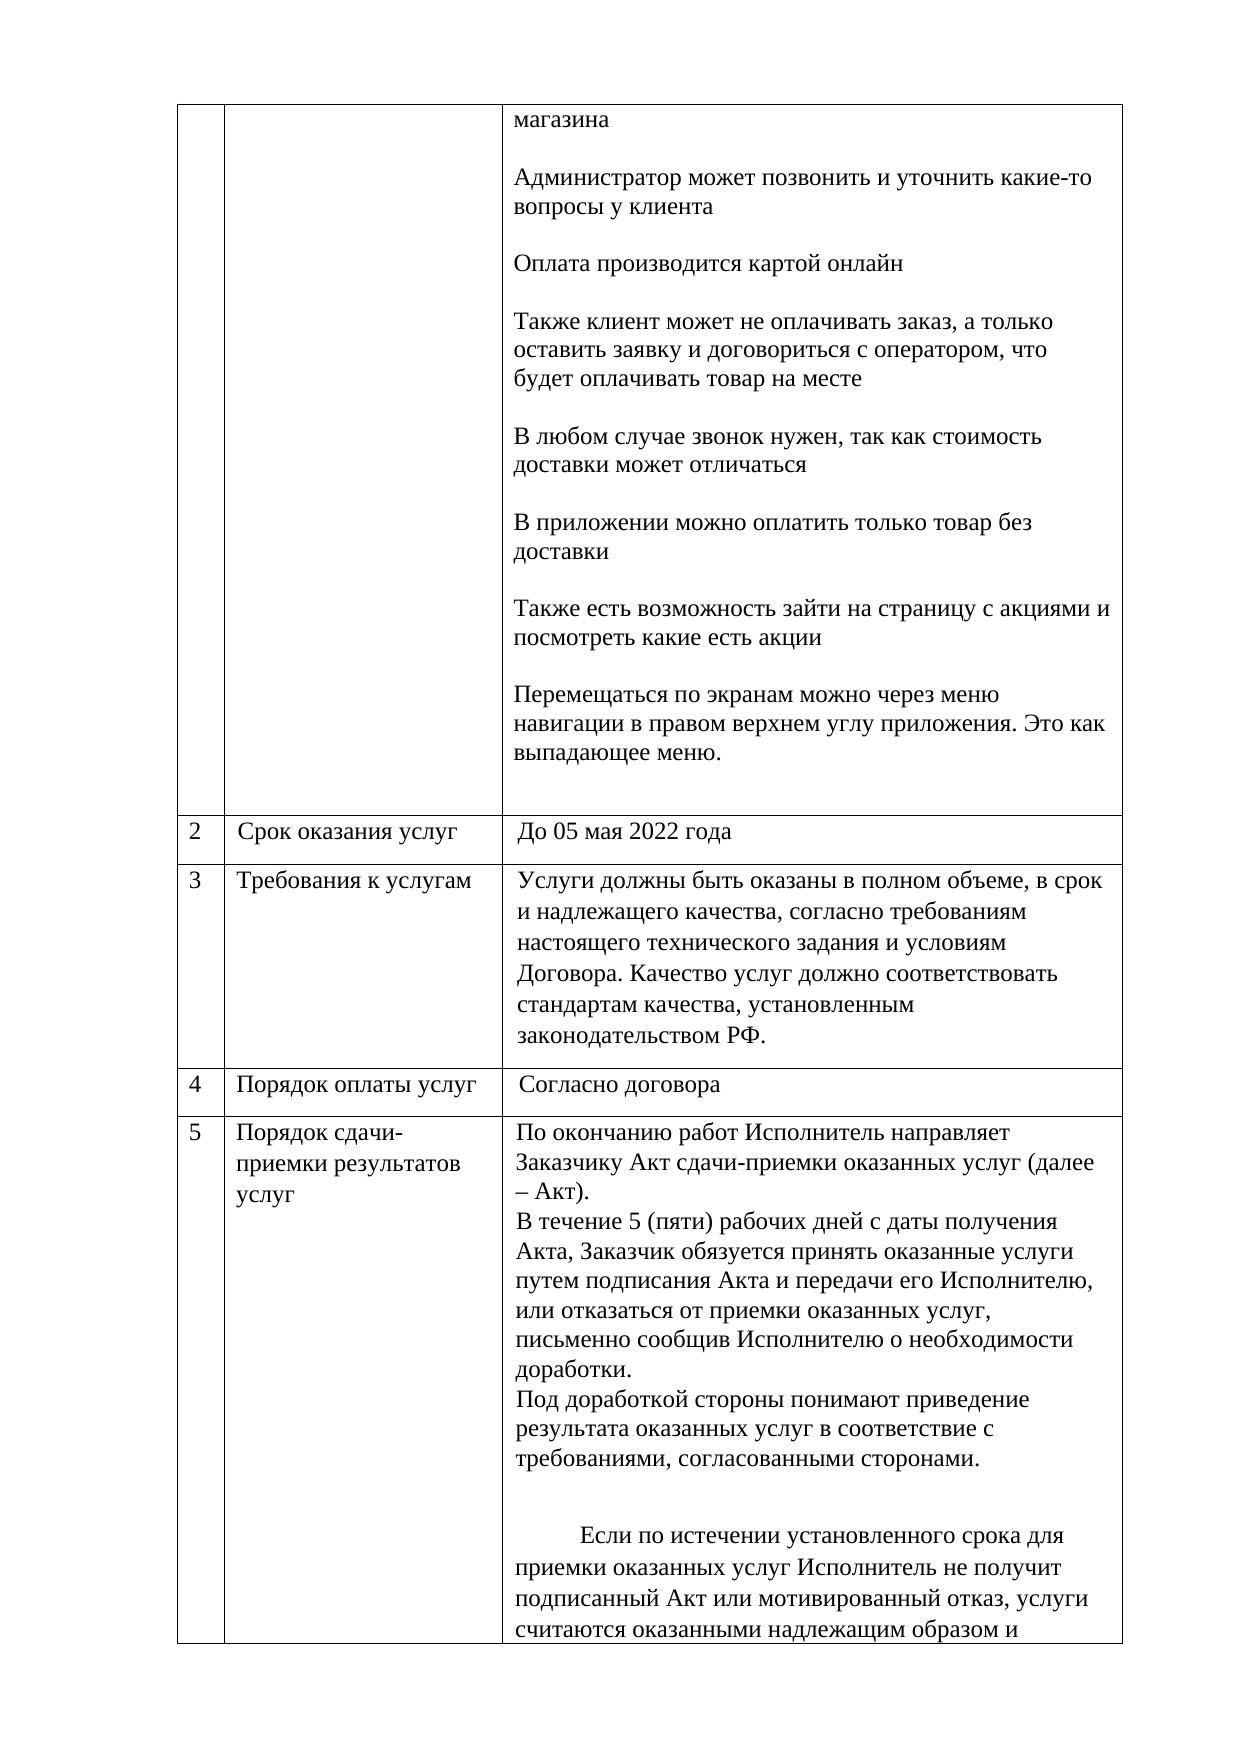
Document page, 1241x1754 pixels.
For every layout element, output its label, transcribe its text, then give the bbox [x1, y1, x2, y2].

table_cell 1 [178, 105, 224, 815]
table_cell 5 [178, 1117, 224, 1642]
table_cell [503, 1117, 1122, 1642]
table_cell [225, 105, 502, 815]
table_cell Согласно договора [503, 1069, 1122, 1116]
table_cell 4 [178, 1069, 224, 1116]
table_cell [503, 105, 1122, 815]
table_cell Требования к услугам [225, 865, 502, 1068]
table_cell Услуги должны быть оказаны в полном объеме, в срок и надлежащего качества, согласно требованиям настоящего технического задания и условиям Договора. Качество услуг должно соответствовать стандартам качества, установленным законодательством РФ. [503, 865, 1122, 1068]
table_cell Срок оказания услуг [225, 816, 502, 864]
table_cell Порядок оплаты услуг [225, 1069, 502, 1116]
table_cell 3 [178, 865, 224, 1068]
table_cell 2 [178, 816, 224, 864]
table_cell До 05 мая 2022 года [503, 816, 1122, 864]
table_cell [225, 1117, 502, 1642]
